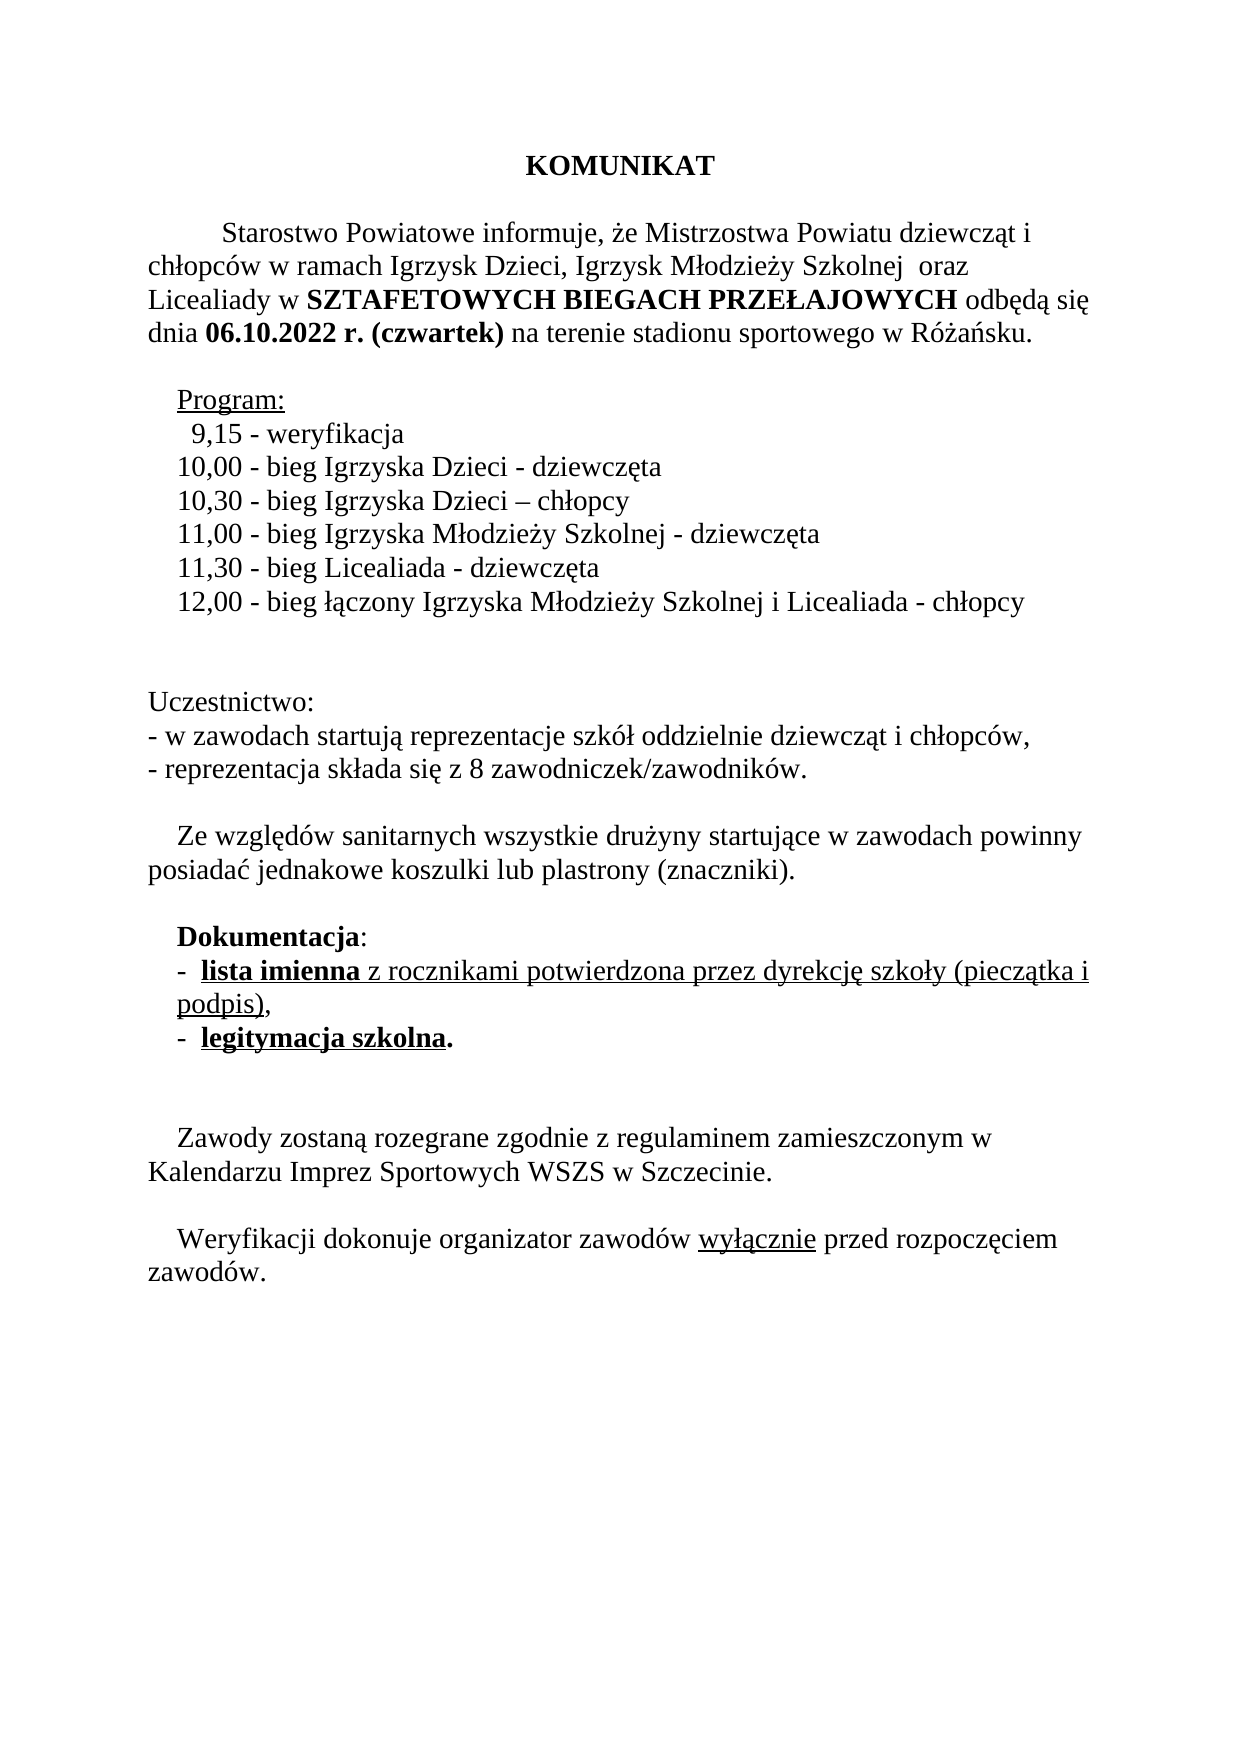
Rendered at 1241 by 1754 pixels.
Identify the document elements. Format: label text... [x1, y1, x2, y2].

text Ze względów sanitarnych wszystkie drużyny startujące w zawodach powinny posiadać jednakowe koszulki lub plastrony (znaczniki). [148, 818, 1093, 886]
text 11,00 - bieg Igrzyska Młodzieży Szkolnej - dziewczęta [148, 517, 1093, 550]
text Uczestnictwo: - w zawodach startują reprezentacje szkół oddzielnie dziewcząt i chłopców, - reprezentacja składa się z 8 zawodniczek/zawodników. [148, 684, 1093, 785]
text 11,30 - bieg Licealiada - dziewczęta [148, 550, 1093, 584]
text Zawody zostaną rozegrane zgodnie z regulaminem zamieszczonym w Kalendarzu Imprez Sportowych WSZS w Szczecinie. [148, 1120, 1093, 1187]
text 12,00 - bieg łączony Igrzyska Młodzieży Szkolnej i Licealiada - chłopcy [148, 584, 1093, 617]
text 10,30 - bieg Igrzyska Dzieci – chłopcy [148, 483, 1093, 517]
text Weryfikacji dokonuje organizator zawodów wyłącznie przed rozpoczęciem zawodów. [148, 1221, 1093, 1288]
text Program: 9,15 - weryfikacja [177, 382, 1093, 449]
text KOMUNIKAT [148, 148, 1093, 181]
text Starostwo Powiatowe informuje, że Mistrzostwa Powiatu dziewcząt i chłopców w ramach Igrzysk Dzieci, Igrzysk Młodzieży Szkolnej oraz Licealiady w SZTAFETOWYCH BIEGACH PRZEŁAJOWYCH odbędą się dnia 06.10.2022 r. (czwartek) na terenie stadionu sportowego w Różańsku. [148, 215, 1093, 349]
text - lista imienna z rocznikami potwierdzona przez dyrekcję szkoły (pieczątka i podpis), [177, 953, 1093, 1020]
text Dokumentacja: [177, 919, 1093, 953]
text 10,00 - bieg Igrzyska Dzieci - dziewczęta [177, 449, 1093, 483]
text - legitymacja szkolna. [177, 1020, 1093, 1053]
